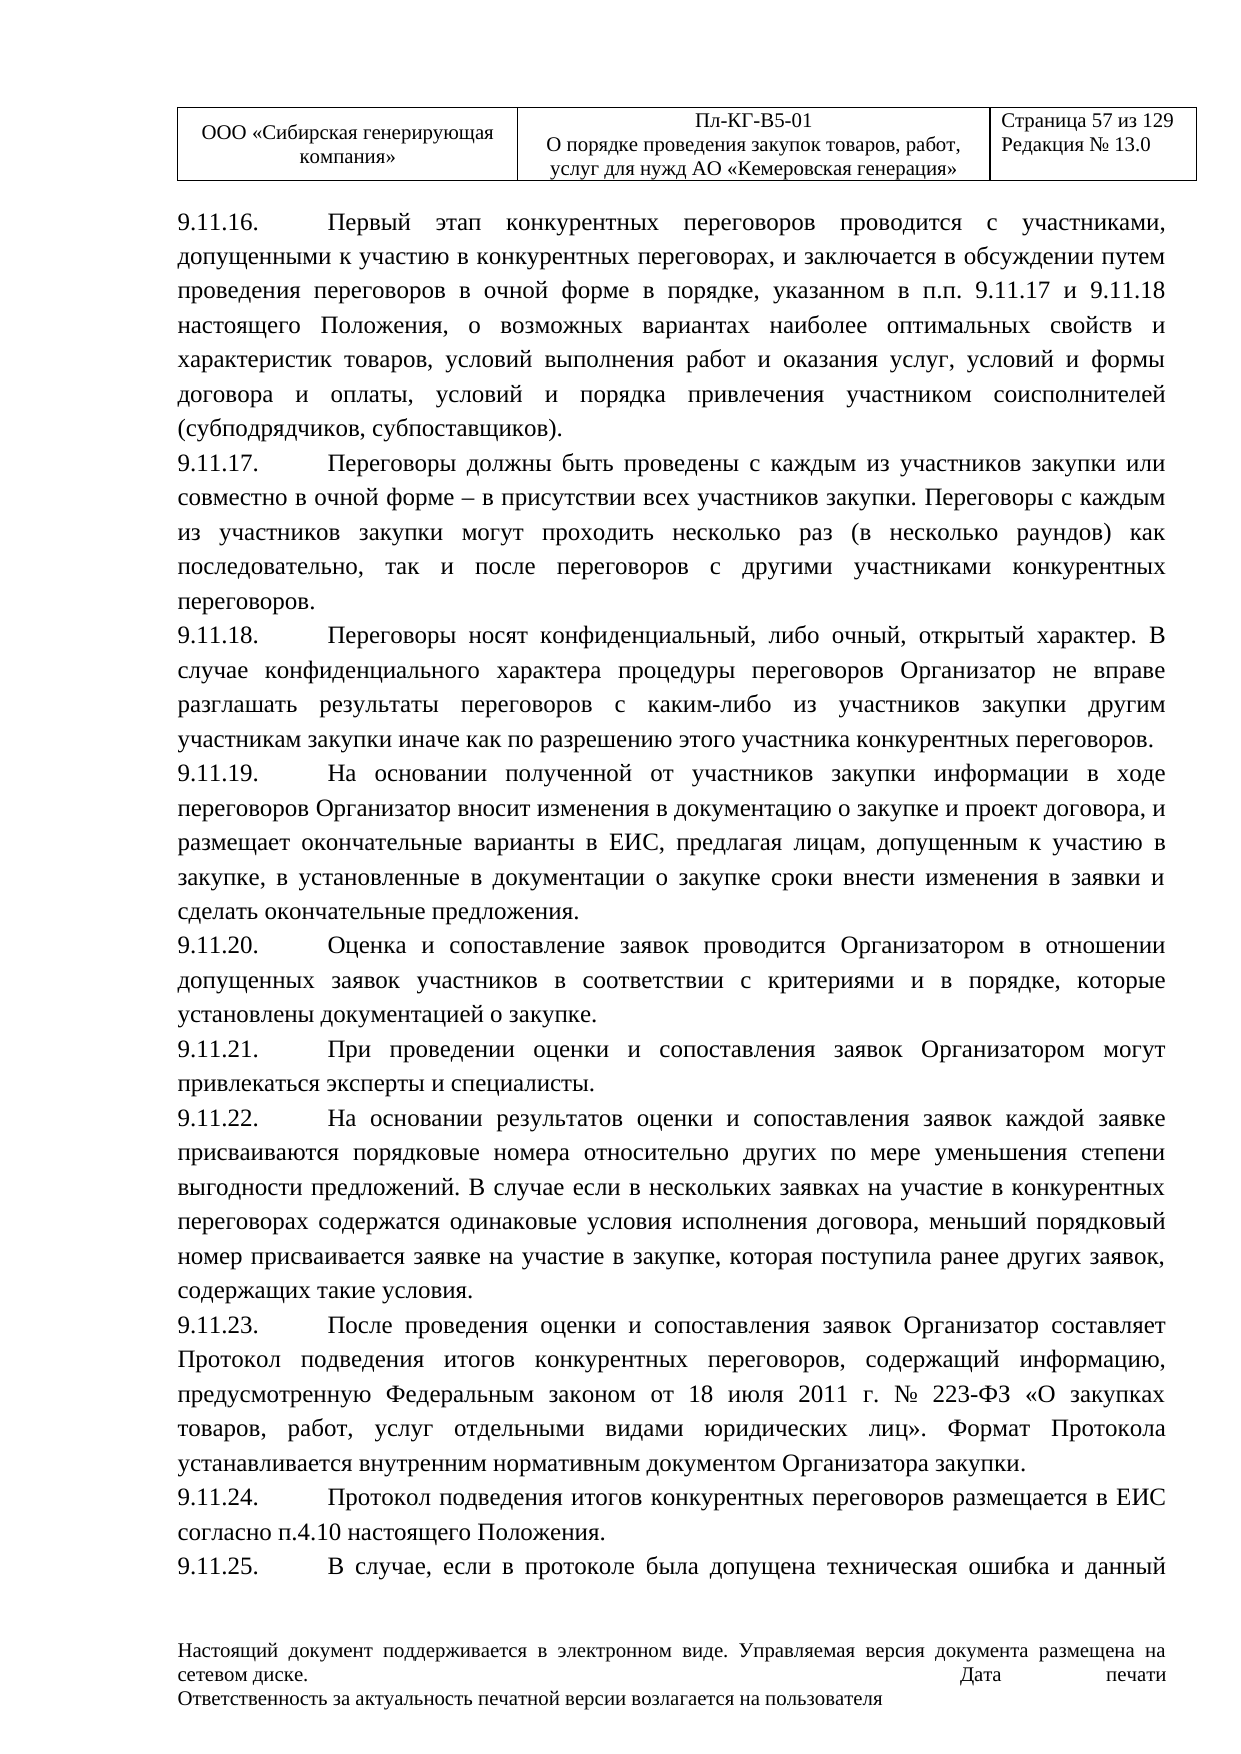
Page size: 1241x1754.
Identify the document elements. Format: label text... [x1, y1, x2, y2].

list На основании полученной от участников закупки информации в ходе переговоров Организатор вносит изменения в документацию о закупке и проект договора, и размещает окончательные варианты в ЕИС, предлагая лицам, допущенным к участию в закупке, в установленные в документации о закупке сроки внести изменения в заявки и сделать окончательные предложения. [177, 758, 1166, 925]
list Первый этап конкурентных переговоров проводится с участниками, допущенными к участию в конкурентных переговорах, и заключается в обсуждении путем проведения переговоров в очной форме в порядке, указанном в п.п. 9.11.17 и 9.11.18 настоящего Положения, о возможных вариантах наиболее оптимальных свойств и характеристик товаров, условий выполнения работ и оказания услуг, условий и формы договора и оплаты, условий и порядка привлечения участником соисполнителей (субподрядчиков, субпоставщиков). [177, 207, 1166, 442]
list Оценка и сопоставление заявок проводится Организатором в отношении допущенных заявок участников в соответствии с критериями и в порядке, которые установлены документацией о закупке. [177, 931, 1166, 1028]
list На основании результатов оценки и сопоставления заявок каждой заявке присваиваются порядковые номера относительно других по мере уменьшения степени выгодности предложений. В случае если в нескольких заявках на участие в конкурентных переговорах содержатся одинаковые условия исполнения договора, меньший порядковый номер присваивается заявке на участие в закупке, которая поступила ранее других заявок, содержащих такие условия. [177, 1103, 1166, 1304]
list После проведения оценки и сопоставления заявок Организатор составляет Протокол подведения итогов конкурентных переговоров, содержащий информацию, предусмотренную Федеральным законом от 18 июля 2011 г. № 223-ФЗ «О закупках товаров, работ, услуг отдельными видами юридических лиц». Формат Протокола устанавливается внутренним нормативным документом Организатора закупки. [177, 1310, 1166, 1477]
list При проведении оценки и сопоставления заявок Организатором могут привлекаться эксперты и специалисты. [177, 1034, 1166, 1097]
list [177, 1551, 1166, 1580]
list Переговоры носят конфиденциальный, либо очный, открытый характер. В случае конфиденциального характера процедуры переговоров Организатор не вправе разглашать результаты переговоров с каким-либо из участников закупки другим участникам закупки иначе как по разрешению этого участника конкурентных переговоров. [177, 620, 1166, 752]
list Протокол подведения итогов конкурентных переговоров размещается в ЕИС согласно п.4.10 настоящего Положения. [177, 1482, 1166, 1546]
list Переговоры должны быть проведены с каждым из участников закупки или совместно в очной форме – в присутствии всех участников закупки. Переговоры с каждым из участников закупки могут проходить несколько раз (в несколько раундов) как последовательно, так и после переговоров с другими участниками конкурентных переговоров. [177, 448, 1166, 614]
